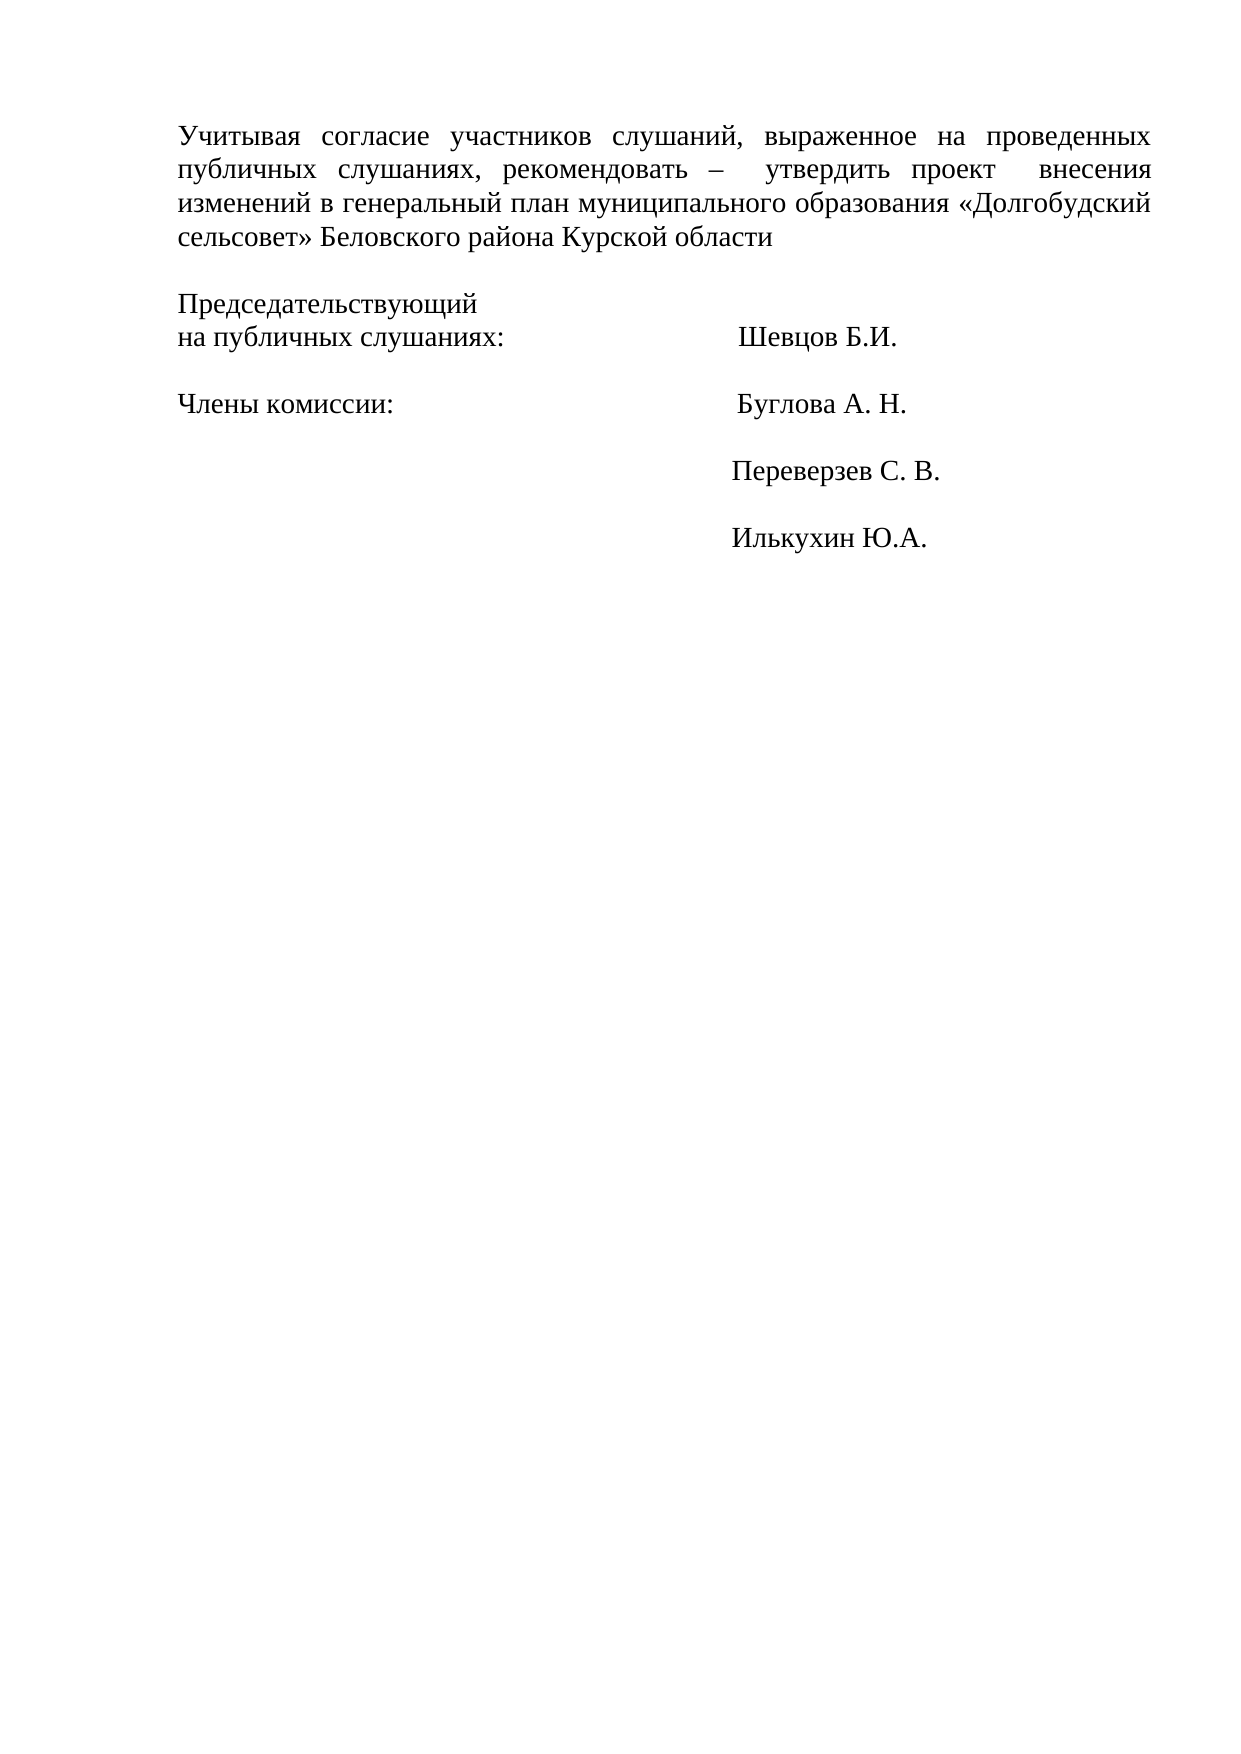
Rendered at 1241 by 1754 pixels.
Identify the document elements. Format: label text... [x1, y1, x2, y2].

text Председательствующий [177, 286, 1152, 319]
text на публичных слушаниях: Шевцов Б.И. [177, 319, 1152, 353]
text Переверзев С. В. [177, 453, 1152, 487]
text Учитывая согласие участников слушаний, выраженное на проведенных публичных слушаниях, рекомендовать – утвердить проект внесения изменений в генеральный план муниципального образования «Долгобудский сельсовет» Беловского района Курской области [177, 118, 1152, 252]
text Члены комиссии: Буглова А. Н. [177, 386, 1152, 420]
text Илькухин Ю.А. [177, 521, 1152, 554]
